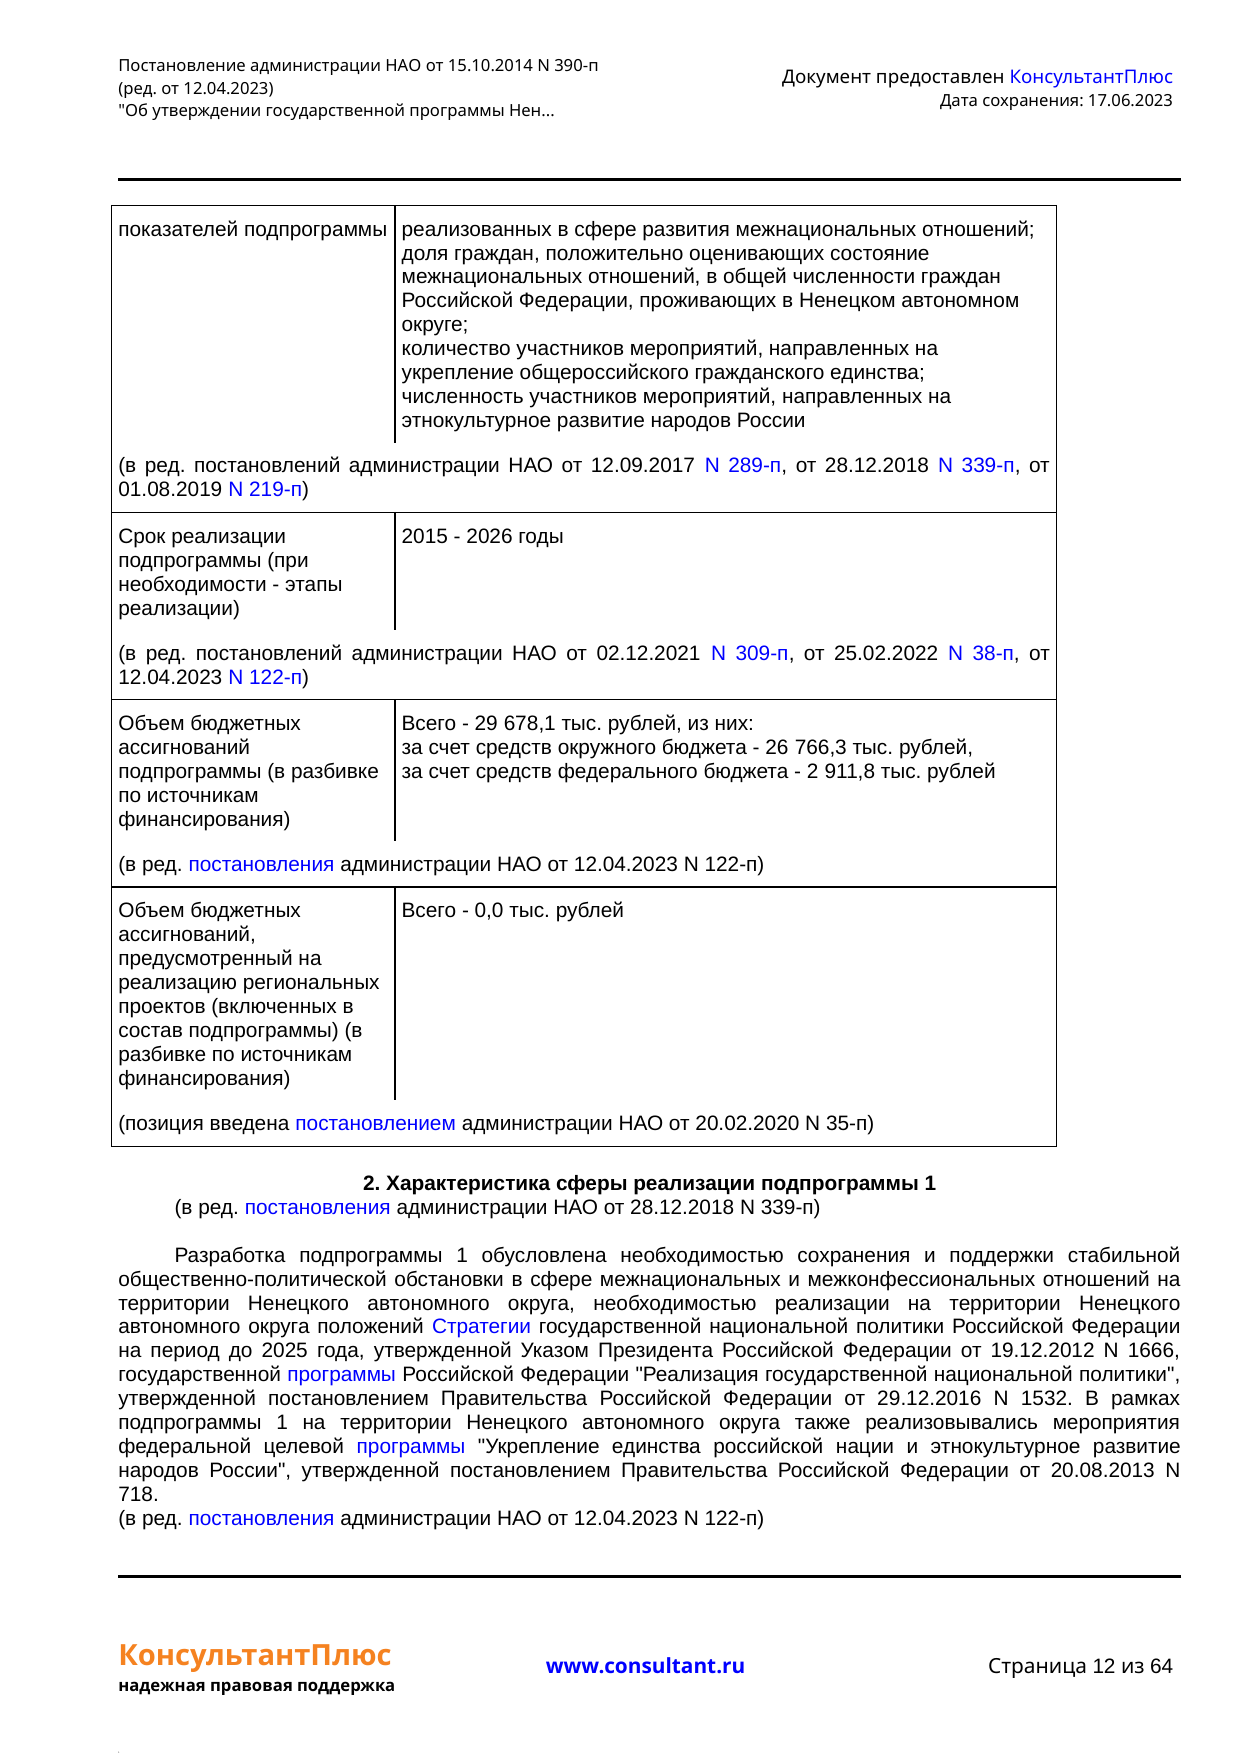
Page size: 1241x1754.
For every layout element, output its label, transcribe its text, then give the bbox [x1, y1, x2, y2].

table_cell Срок реализации подпрограммы (при необходимости - этапы реализации) [112, 513, 394, 630]
table_cell Объем бюджетных ассигнований подпрограммы (в разбивке по источникам финансирования) [112, 700, 394, 841]
table_cell 2015 - 2026 годы [396, 513, 1056, 630]
text (в ред. постановления администрации НАО от 28.12.2018 N 339-п) [118, 1194, 1181, 1218]
table_cell (в ред. постановлений администрации НАО от 02.12.2021 N 309-п, от 25.02.2022 N 38-п, от 12.04.2023 N 122-п) [112, 630, 1056, 699]
text Разработка подпрограммы 1 обусловлена необходимостью сохранения и поддержки стабильной общественно-политической обстановки в сфере межнациональных и межконфессиональных отношений на территории Ненецкого автономного округа, необходимостью реализации на территории Ненецкого автономного округа положений Стратегии государственной национальной политики Российской Федерации на период до 2025 года, утвержденной Указом Президента Российской Федерации от 19.12.2012 N 1666, государственной программы Российской Федерации "Реализация государственной национальной политики", утвержденной постановлением Правительства Российской Федерации от 29.12.2016 N 1532. В рамках подпрограммы 1 на территории Ненецкого автономного округа также реализовывались мероприятия федеральной целевой программы "Укрепление единства российской нации и этнокультурное развитие народов России", утвержденной постановлением Правительства Российской Федерации от 20.08.2013 N 718. [118, 1242, 1181, 1506]
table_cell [112, 206, 394, 443]
text (в ред. постановления администрации НАО от 12.04.2023 N 122-п) [118, 1506, 1181, 1530]
table_cell Объем бюджетных ассигнований, предусмотренный на реализацию региональных проектов (включенных в состав подпрограммы) (в разбивке по источникам финансирования) [112, 888, 394, 1100]
table_cell Всего - 0,0 тыс. рублей [396, 888, 1056, 1100]
table_cell (в ред. постановления администрации НАО от 12.04.2023 N 122-п) [112, 841, 1056, 886]
table_cell (позиция введена постановлением администрации НАО от 20.02.2020 N 35-п) [112, 1100, 1056, 1146]
table_cell (в ред. постановлений администрации НАО от 12.09.2017 N 289-п, от 28.12.2018 N 339-п, от 01.08.2019 N 219-п) [112, 443, 1056, 512]
title 2. Характеристика сферы реализации подпрограммы 1 [118, 1171, 1181, 1194]
table_cell Всего - 29 678,1 тыс. рублей, из них: за счет средств окружного бюджета - 26 766,3 тыс. рублей, за счет средств федерального бюджета - 2 911,8 тыс. рублей [396, 700, 1056, 841]
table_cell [396, 206, 1056, 443]
